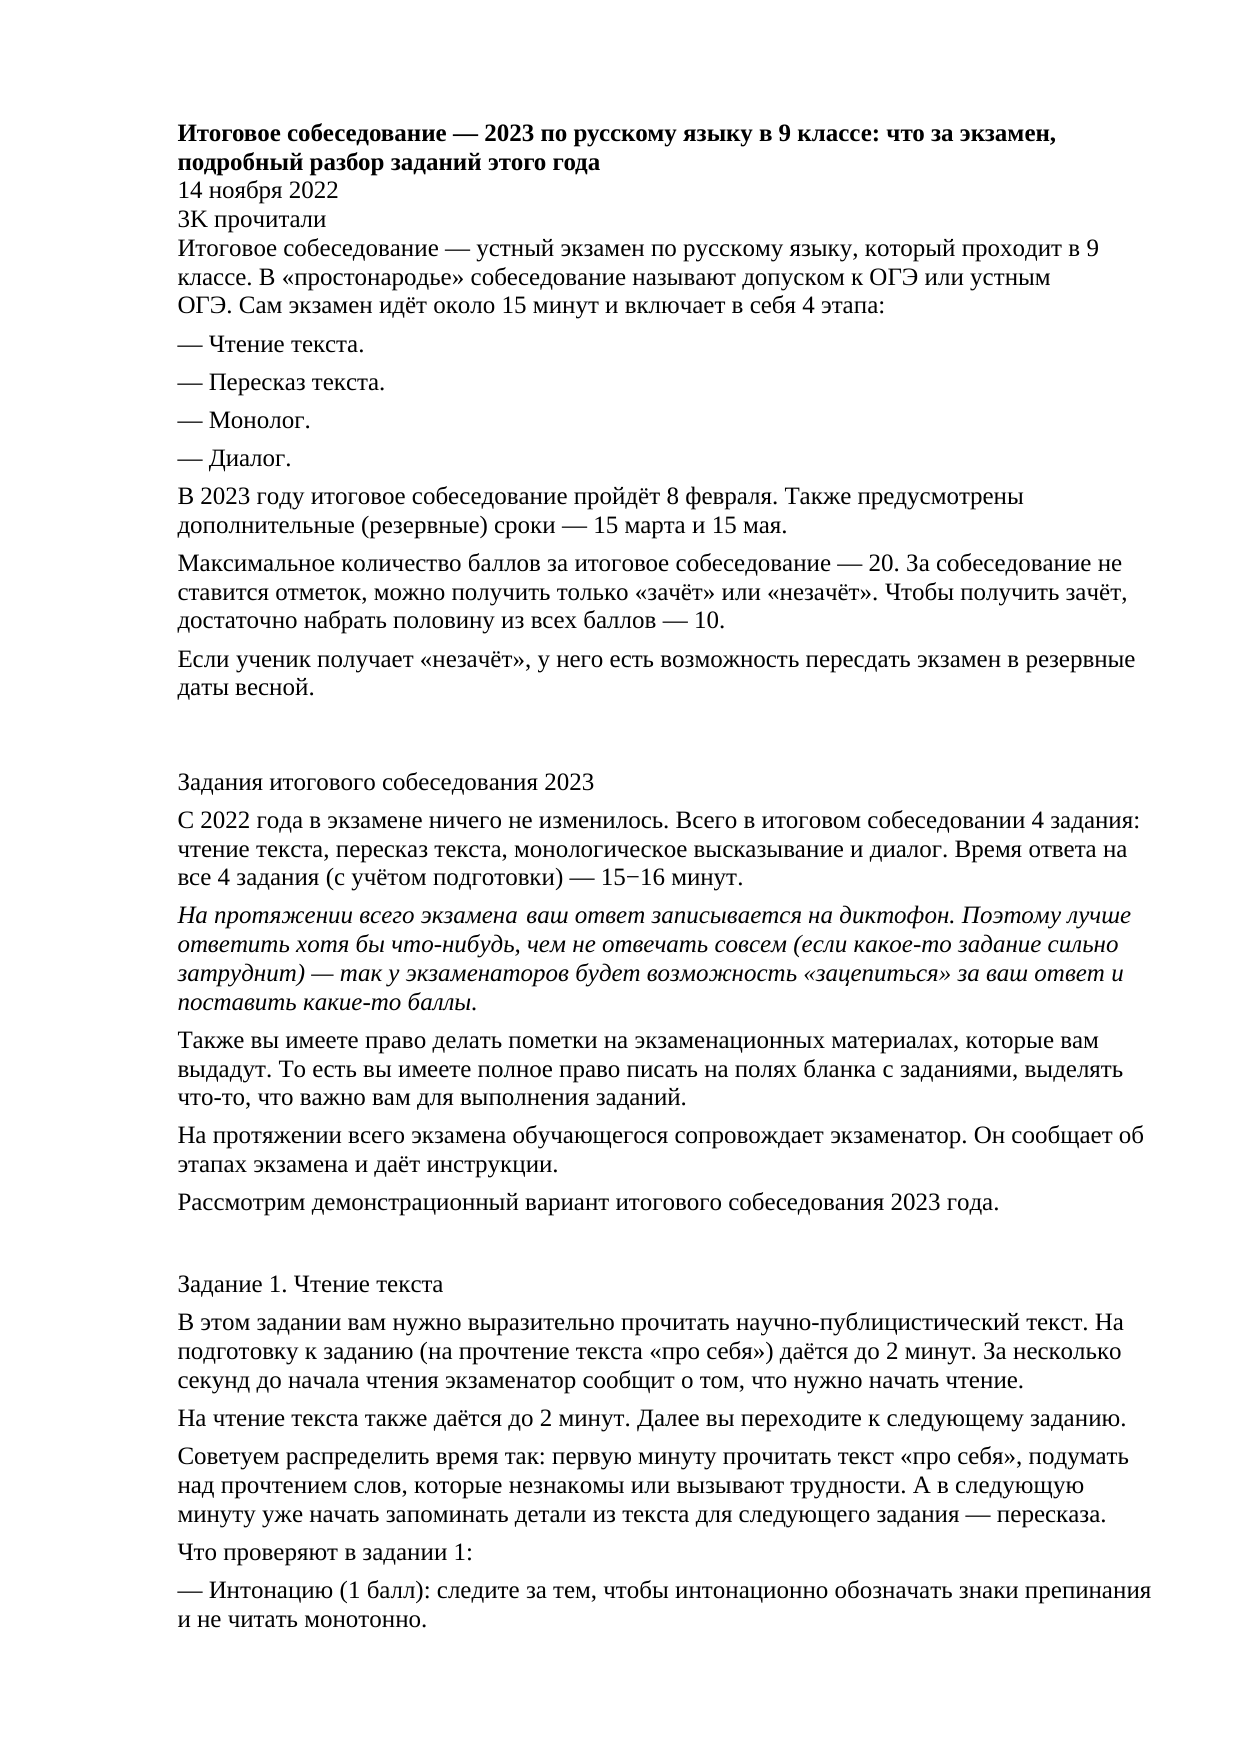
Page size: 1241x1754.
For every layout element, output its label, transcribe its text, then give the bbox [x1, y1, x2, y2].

text Рассмотрим демонстрационный вариант итогового собеседования 2023 года. [177, 1187, 1152, 1216]
text Итоговое собеседование — 2023 по русскому языку в 9 классе: что за экзамен, подробный разбор заданий этого года [177, 118, 1152, 176]
text 14 ноября 2022 [177, 176, 1152, 204]
text В 2023 году итоговое собеседование пройдёт 8 февраля. Также предусмотрены дополнительные (резервные) сроки — 15 марта и 15 мая. [177, 481, 1152, 539]
text С 2022 года в экзамене ничего не изменилось. Всего в итоговом собеседовании 4 задания: чтение текста, пересказ текста, монологическое высказывание и диалог. Время ответа на все 4 задания (с учётом подготовки) — 15−16 минут. [177, 805, 1152, 891]
text Что проверяют в задании 1: [177, 1537, 1152, 1566]
text — Чтение текста. [177, 329, 1152, 357]
text Максимальное количество баллов за итоговое собеседование — 20. За собеседование не ставится отметок, можно получить только «зачёт» или «незачёт». Чтобы получить зачёт, достаточно набрать половину из всех баллов — 10. [177, 548, 1152, 634]
text Итоговое собеседование — устный экзамен по русскому языку, который проходит в 9 классе. В «простонародье» собеседование называют допуском к ОГЭ или устным ОГЭ. Сам экзамен идёт около 15 минут и включает в себя 4 этапа: [177, 233, 1152, 319]
text Также вы имеете право делать пометки на экзаменационных материалах, которые вам выдадут. То есть вы имеете полное право писать на полях бланка с заданиями, выделять что-то, что важно вам для выполнения заданий. [177, 1025, 1152, 1111]
text — Интонацию (1 балл): следите за тем, чтобы интонационно обозначать знаки препинания и не читать монотонно. [177, 1575, 1152, 1632]
text На протяжении всего экзамена обучающегося сопровождает экзаменатор. Он сообщает об этапах экзамена и даёт инструкции. [177, 1121, 1152, 1178]
text — Пересказ текста. [177, 367, 1152, 396]
text На протяжении всего экзамена ваш ответ записывается на диктофон. Поэтому лучше ответить хотя бы что-нибудь, чем не отвечать совсем (если какое-то задание сильно затруднит) — так у экзаменаторов будет возможность «зацепиться» за ваш ответ и поставить какие-то баллы. [177, 901, 1152, 1016]
text Советуем распределить время так: первую минуту прочитать текст «про себя», подумать над прочтением слов, которые незнакомы или вызывают трудности. А в следующую минуту уже начать запоминать детали из текста для следующего задания — пересказа. [177, 1441, 1152, 1527]
text — Монолог. [177, 405, 1152, 434]
text 3K прочитали [177, 204, 1152, 233]
text Если ученик получает «незачёт», у него есть возможность пересдать экзамен в резервные даты весной. [177, 644, 1152, 701]
text В этом задании вам нужно выразительно прочитать научно-публицистический текст. На подготовку к заданию (на прочтение текста «про себя») даётся до 2 минут. За несколько секунд до начала чтения экзаменатор сообщит о том, что нужно начать чтение. [177, 1307, 1152, 1394]
text — Диалог. [177, 443, 1152, 472]
text Задания итогового собеседования 2023 [177, 767, 1152, 796]
text На чтение текста также даётся до 2 минут. Далее вы переходите к следующему заданию. [177, 1403, 1152, 1432]
text Задание 1. Чтение текста [177, 1269, 1152, 1298]
